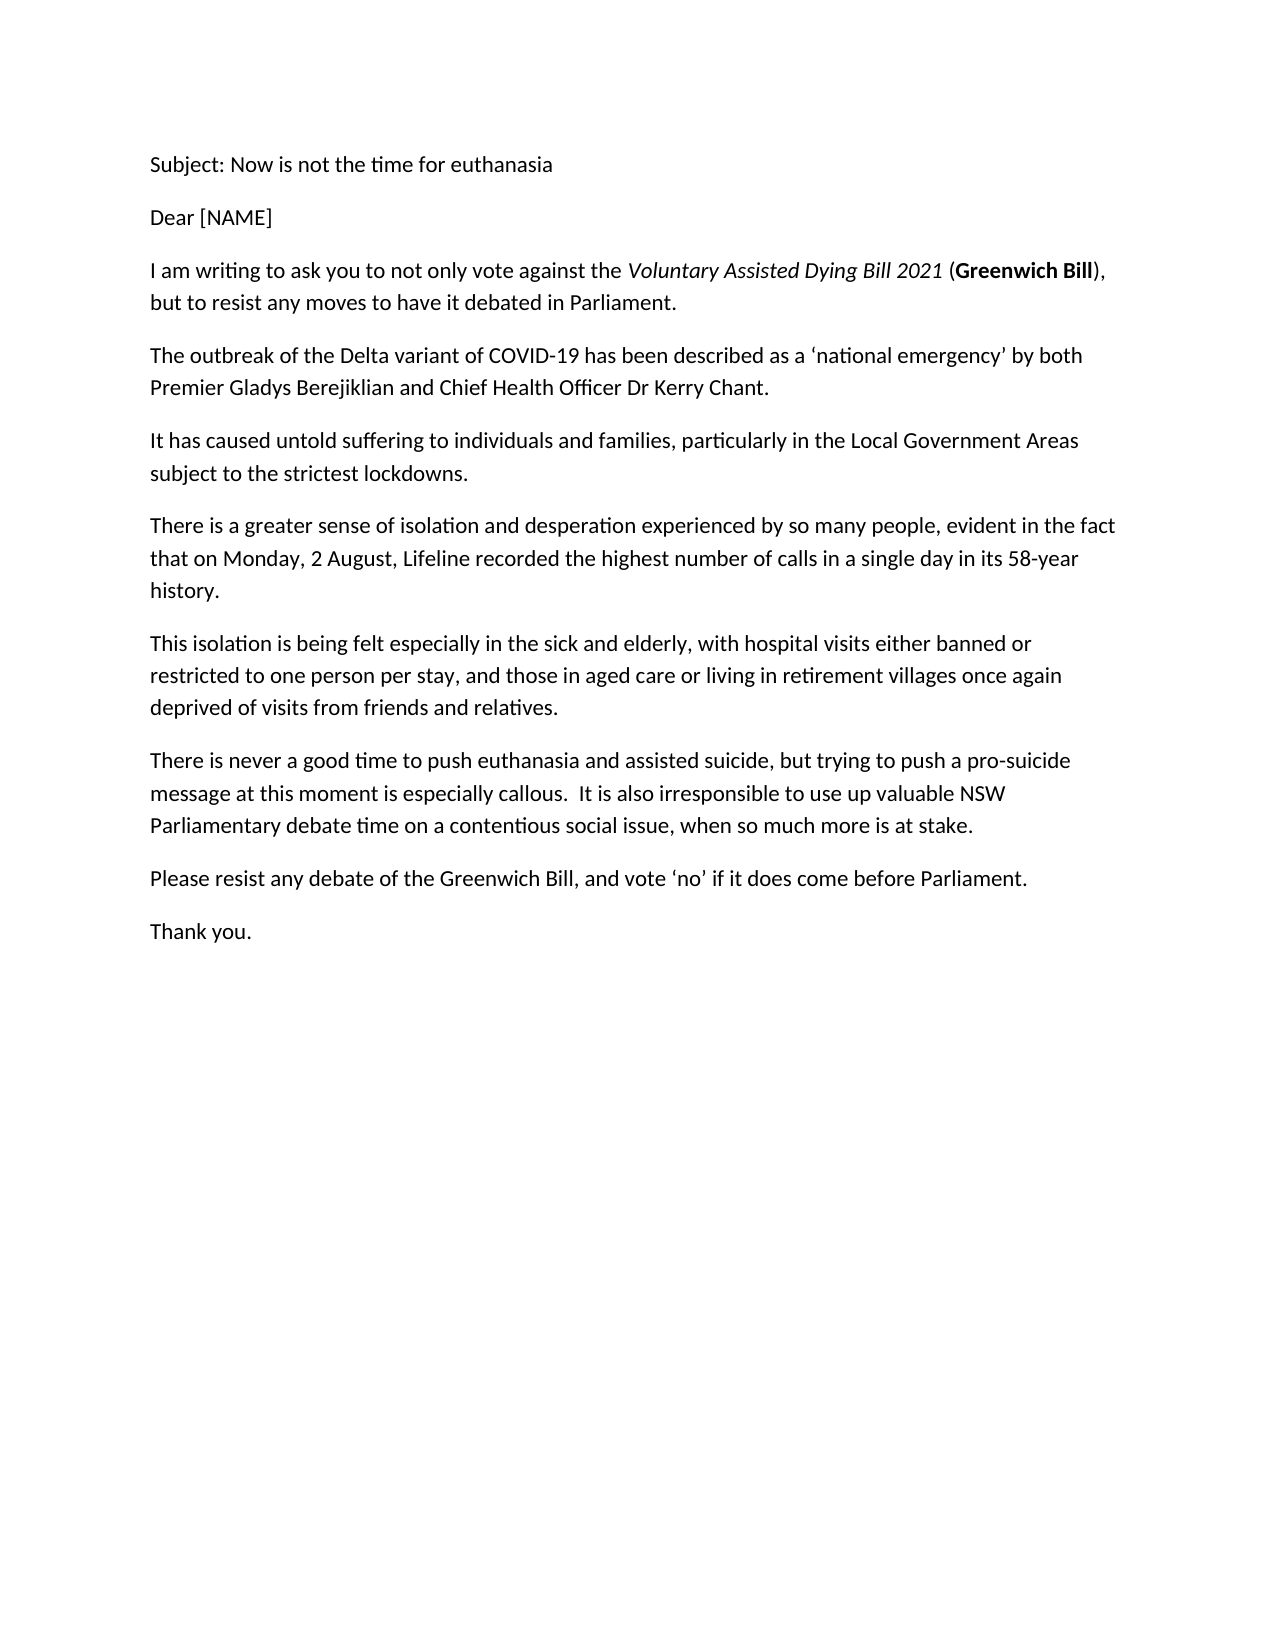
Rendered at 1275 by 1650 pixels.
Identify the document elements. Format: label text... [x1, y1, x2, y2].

text The outbreak of the Delta variant of COVID-19 has been described as a ‘national emergency’ by both Premier Gladys Berejiklian and Chief Health Officer Dr Kerry Chant. [150, 341, 1125, 401]
text There is never a good time to push euthanasia and assisted suicide, but trying to push a pro-suicide message at this moment is especially callous. It is also irresponsible to use up valuable NSW Parliamentary debate time on a contentious social issue, when so much more is at stake. [150, 746, 1125, 839]
text Thank you. [150, 917, 1125, 945]
text There is a greater sense of isolation and desperation experienced by so many people, evident in the fact that on Monday, 2 August, Lifeline recorded the highest number of calls in a single day in its 58-year history. [150, 512, 1125, 604]
text This isolation is being felt especially in the sick and elderly, with hospital visits either banned or restricted to one person per stay, and those in aged care or living in retirement villages once again deprived of visits from friends and relatives. [150, 629, 1125, 721]
text Dear [NAME] [150, 203, 1125, 231]
text I am writing to ask you to not only vote against the Voluntary Assisted Dying Bill 2021 (Greenwich Bill), but to resist any moves to have it debated in Parliament. [150, 256, 1125, 316]
text Subject: Now is not the time for euthanasia [150, 150, 1125, 178]
text It has caused untold suffering to individuals and families, particularly in the Local Government Areas subject to the strictest lockdowns. [150, 426, 1125, 487]
text Please resist any debate of the Greenwich Bill, and vote ‘no’ if it does come before Parliament. [150, 864, 1125, 892]
